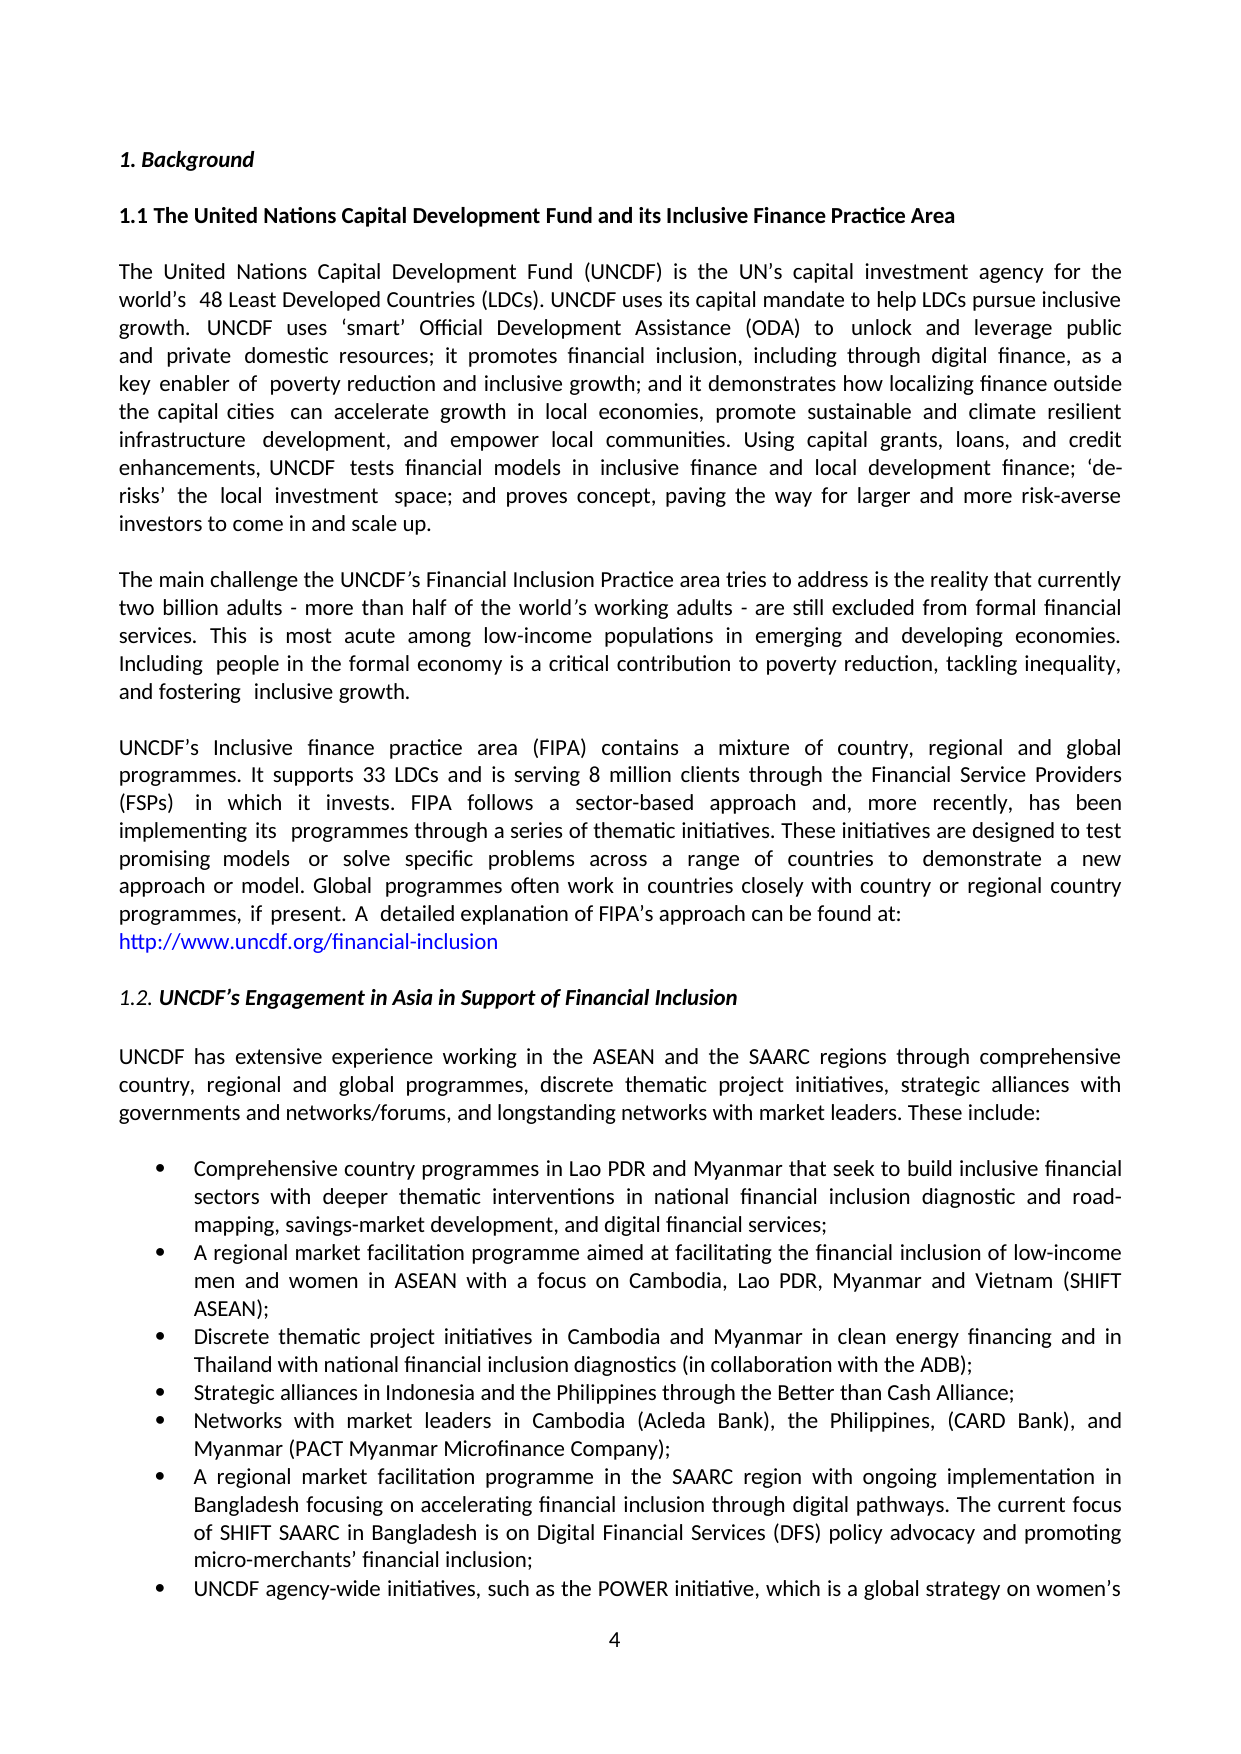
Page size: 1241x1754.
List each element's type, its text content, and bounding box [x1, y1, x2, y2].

text The United Nations Capital Development Fund (UNCDF) is the UN’s capital investment agency for the world’s 48 Least Developed Countries (LDCs). UNCDF uses its capital mandate to help LDCs pursue inclusive growth. UNCDF uses ‘smart’ Official Development Assistance (ODA) to unlock and leverage public and private domestic resources; it promotes financial inclusion, including through digital finance, as a key enabler of poverty reduction and inclusive growth; and it demonstrates how localizing finance outside the capital cities can accelerate growth in local economies, promote sustainable and climate resilient infrastructure development, and empower local communities. Using capital grants, loans, and credit enhancements, UNCDF tests financial models in inclusive finance and local development finance; ‘de-risks’ the local investment space; and proves concept, paving the way for larger and more risk-averse investors to come in and scale up. [118, 257, 1122, 537]
text UNCDF’s Inclusive finance practice area (FIPA) contains a mixture of country, regional and global programmes. It supports 33 LDCs and is serving 8 million clients through the Financial Service Providers (FSPs) in which it invests. FIPA follows a sector-based approach and, more recently, has been implementing its programmes through a series of thematic initiatives. These initiatives are designed to test promising models or solve specific problems across a range of countries to demonstrate a new approach or model. Global programmes often work in countries closely with country or regional country programmes, if present. A detailed explanation of FIPA’s approach can be found at: [118, 733, 1122, 927]
text 1.1 The United Nations Capital Development Fund and its Inclusive Finance Practice Area [118, 201, 1134, 229]
list Networks with market leaders in Cambodia (Acleda Bank), the Philippines, (CARD Bank), and Myanmar (PACT Myanmar Microfinance Company); [156, 1406, 1122, 1462]
list A regional market facilitation programme in the SAARC region with ongoing implementation in Bangladesh focusing on accelerating financial inclusion through digital pathways. The current focus of SHIFT SAARC in Bangladesh is on Digital Financial Services (DFS) policy advocacy and promoting micro-merchants’ financial inclusion; [156, 1462, 1122, 1574]
subtitle 1. Background [118, 145, 1134, 173]
list Discrete thematic project initiatives in Cambodia and Myanmar in clean energy financing and in Thailand with national financial inclusion diagnostics (in collaboration with the ADB); [156, 1322, 1122, 1378]
list A regional market facilitation programme aimed at facilitating the financial inclusion of low-income men and women in ASEAN with a focus on Cambodia, Lao PDR, Myanmar and Vietnam (SHIFT ASEAN); [156, 1238, 1122, 1322]
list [156, 1574, 1122, 1602]
list Comprehensive country programmes in Lao PDR and Myanmar that seek to build inclusive financial sectors with deeper thematic interventions in national financial inclusion diagnostic and road- mapping, savings-market development, and digital financial services; [156, 1154, 1122, 1238]
text UNCDF has extensive experience working in the ASEAN and the SAARC regions through comprehensive country, regional and global programmes, discrete thematic project initiatives, strategic alliances with governments and networks/forums, and longstanding networks with market leaders. These include: [118, 1042, 1122, 1126]
text The main challenge the UNCDF’s Financial Inclusion Practice area tries to address is the reality that currently two billion adults - more than half of the world’s working adults - are still excluded from formal financial services. This is most acute among low-income populations in emerging and developing economies. Including people in the formal economy is a critical contribution to poverty reduction, tackling inequality, and fostering inclusive growth. [118, 565, 1122, 705]
subtitle UNCDF’s Engagement in Asia in Support of Financial Inclusion [118, 983, 1134, 1012]
text http://www.uncdf.org/financial-inclusion [118, 927, 1134, 956]
list Strategic alliances in Indonesia and the Philippines through the Better than Cash Alliance; [156, 1378, 1134, 1406]
